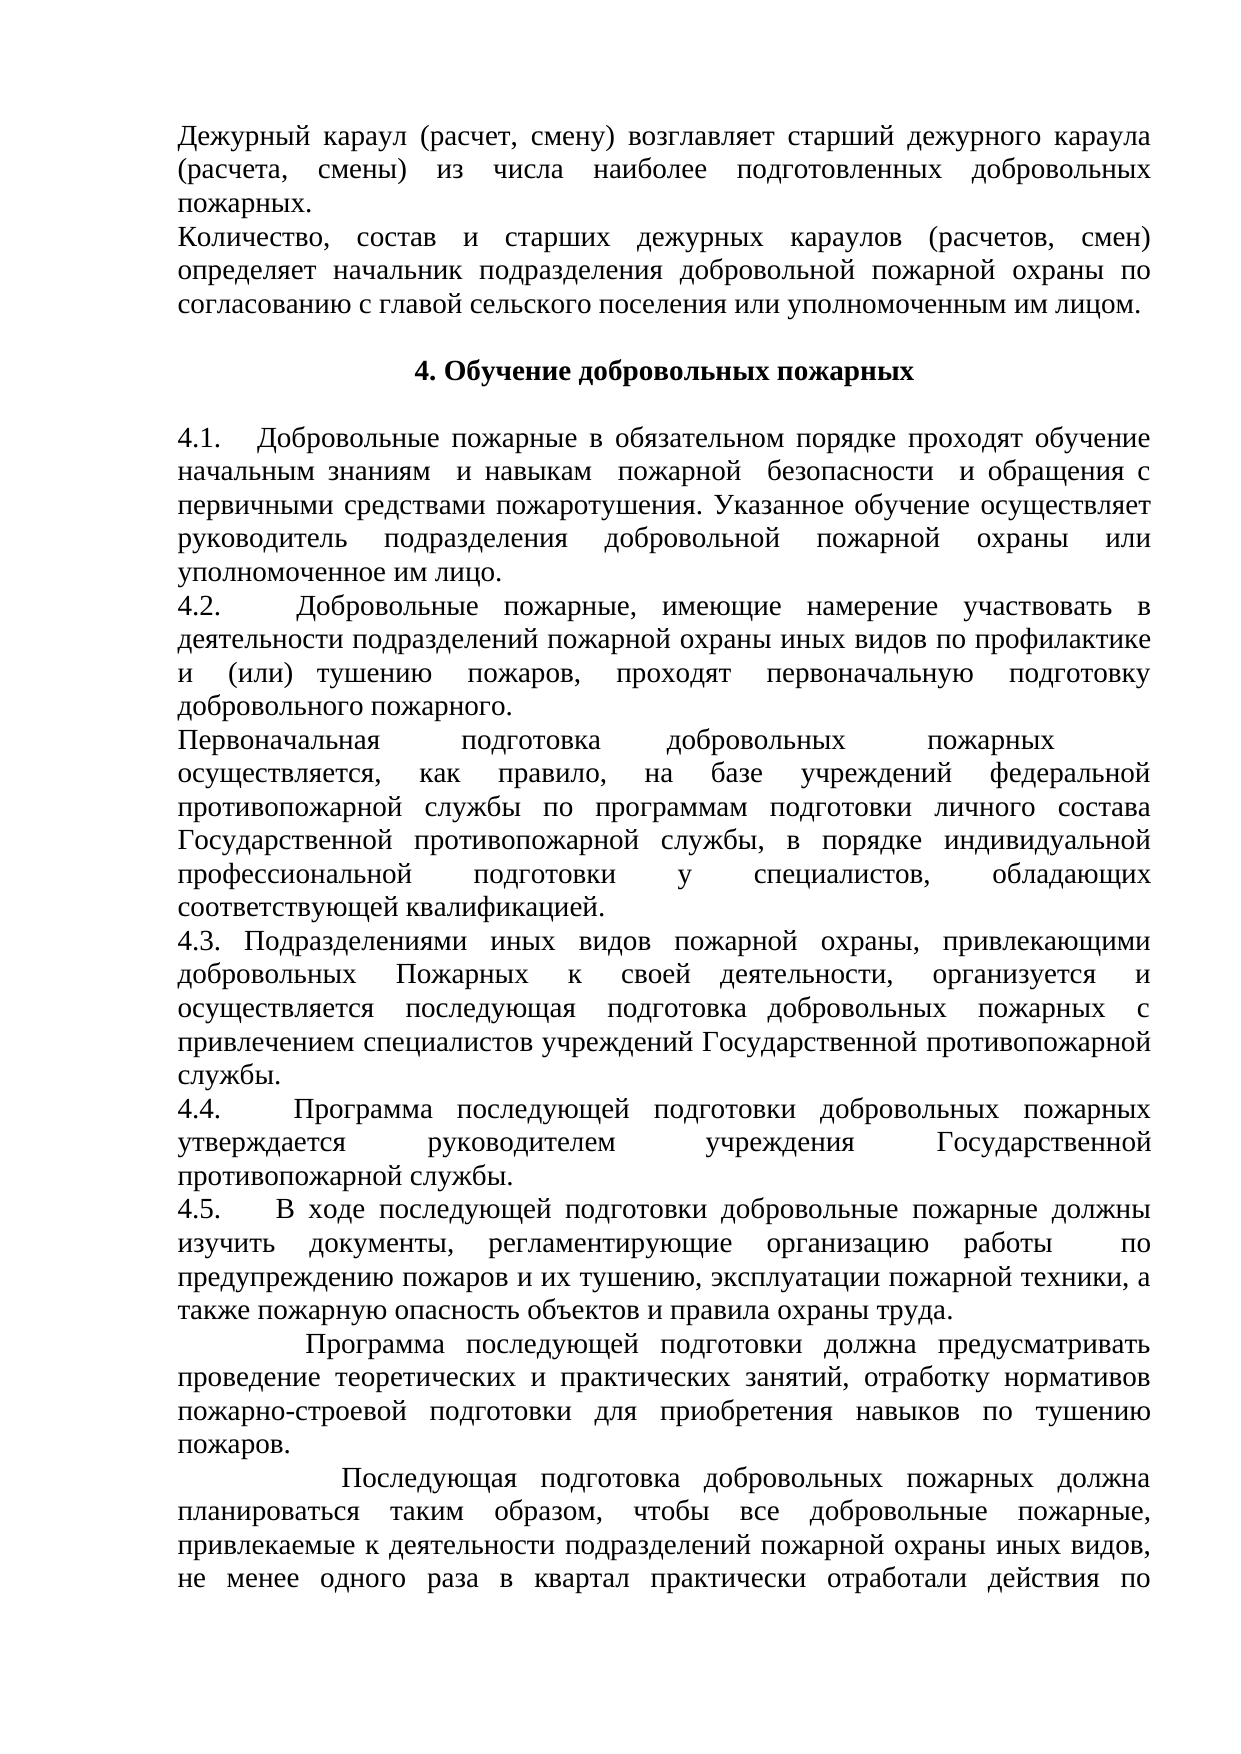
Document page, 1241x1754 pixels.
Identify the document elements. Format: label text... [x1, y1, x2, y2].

text 4. Обучение добровольных пожарных [177, 353, 1152, 386]
text осуществляется, как правило, на базе учреждений федеральной противопожарной службы по программам подготовки личного состава Государственной противопожарной службы, в порядке индивидуальной профессиональной подготовки у специалистов, обладающих соответствующей квалификацией. [177, 755, 1152, 923]
text 4.4. Программа последующей подготовки добровольных пожарных утверждается руководителем учреждения Государственной противопожарной службы. [177, 1091, 1152, 1192]
text 4.3. Подразделениями иных видов пожарной охраны, привлекающими добровольных Пожарных к своей деятельности, организуется и осуществляется последующая подготовка добровольных пожарных с привлечением специалистов учреждений Государственной противопожарной службы. [177, 923, 1152, 1091]
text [177, 1460, 1152, 1594]
text Программа последующей подготовки должна предусматривать проведение теоретических и практических занятий, отработку нормативов пожарно-строевой подготовки для приобретения навыков по тушению пожаров. [177, 1326, 1152, 1460]
text Первоначальная подготовка добровольных пожарных [177, 722, 1152, 755]
text Количество, состав и старших дежурных караулов (расчетов, смен) определяет начальник подразделения добровольной пожарной охраны по согласованию с главой сельского поселения или уполномоченным им лицом. [177, 219, 1152, 319]
text 4.5. В ходе последующей подготовки добровольные пожарные должны изучить документы, регламентирующие организацию работы по предупреждению пожаров и их тушению, эксплуатации пожарной техники, а также пожарную опасность объектов и правила охраны труда. [177, 1192, 1152, 1326]
text 4.2. Добровольные пожарные, имеющие намерение участвовать в деятельности подразделений пожарной охраны иных видов по профилактике и (или) тушению пожаров, проходят первоначальную подготовку добровольного пожарного. [177, 588, 1152, 722]
text Дежурный караул (расчет, смену) возглавляет старший дежурного караула (расчета, смены) из числа наиболее подготовленных добровольных пожарных. [177, 118, 1152, 219]
text 4.1. Добровольные пожарные в обязательном порядке проходят обучение начальным знаниям и навыкам пожарной безопасности и обращения с первичными средствами пожаротушения. Указанное обучение осуществляет руководитель подразделения добровольной пожарной охраны или уполномоченное им лицо. [177, 420, 1152, 588]
